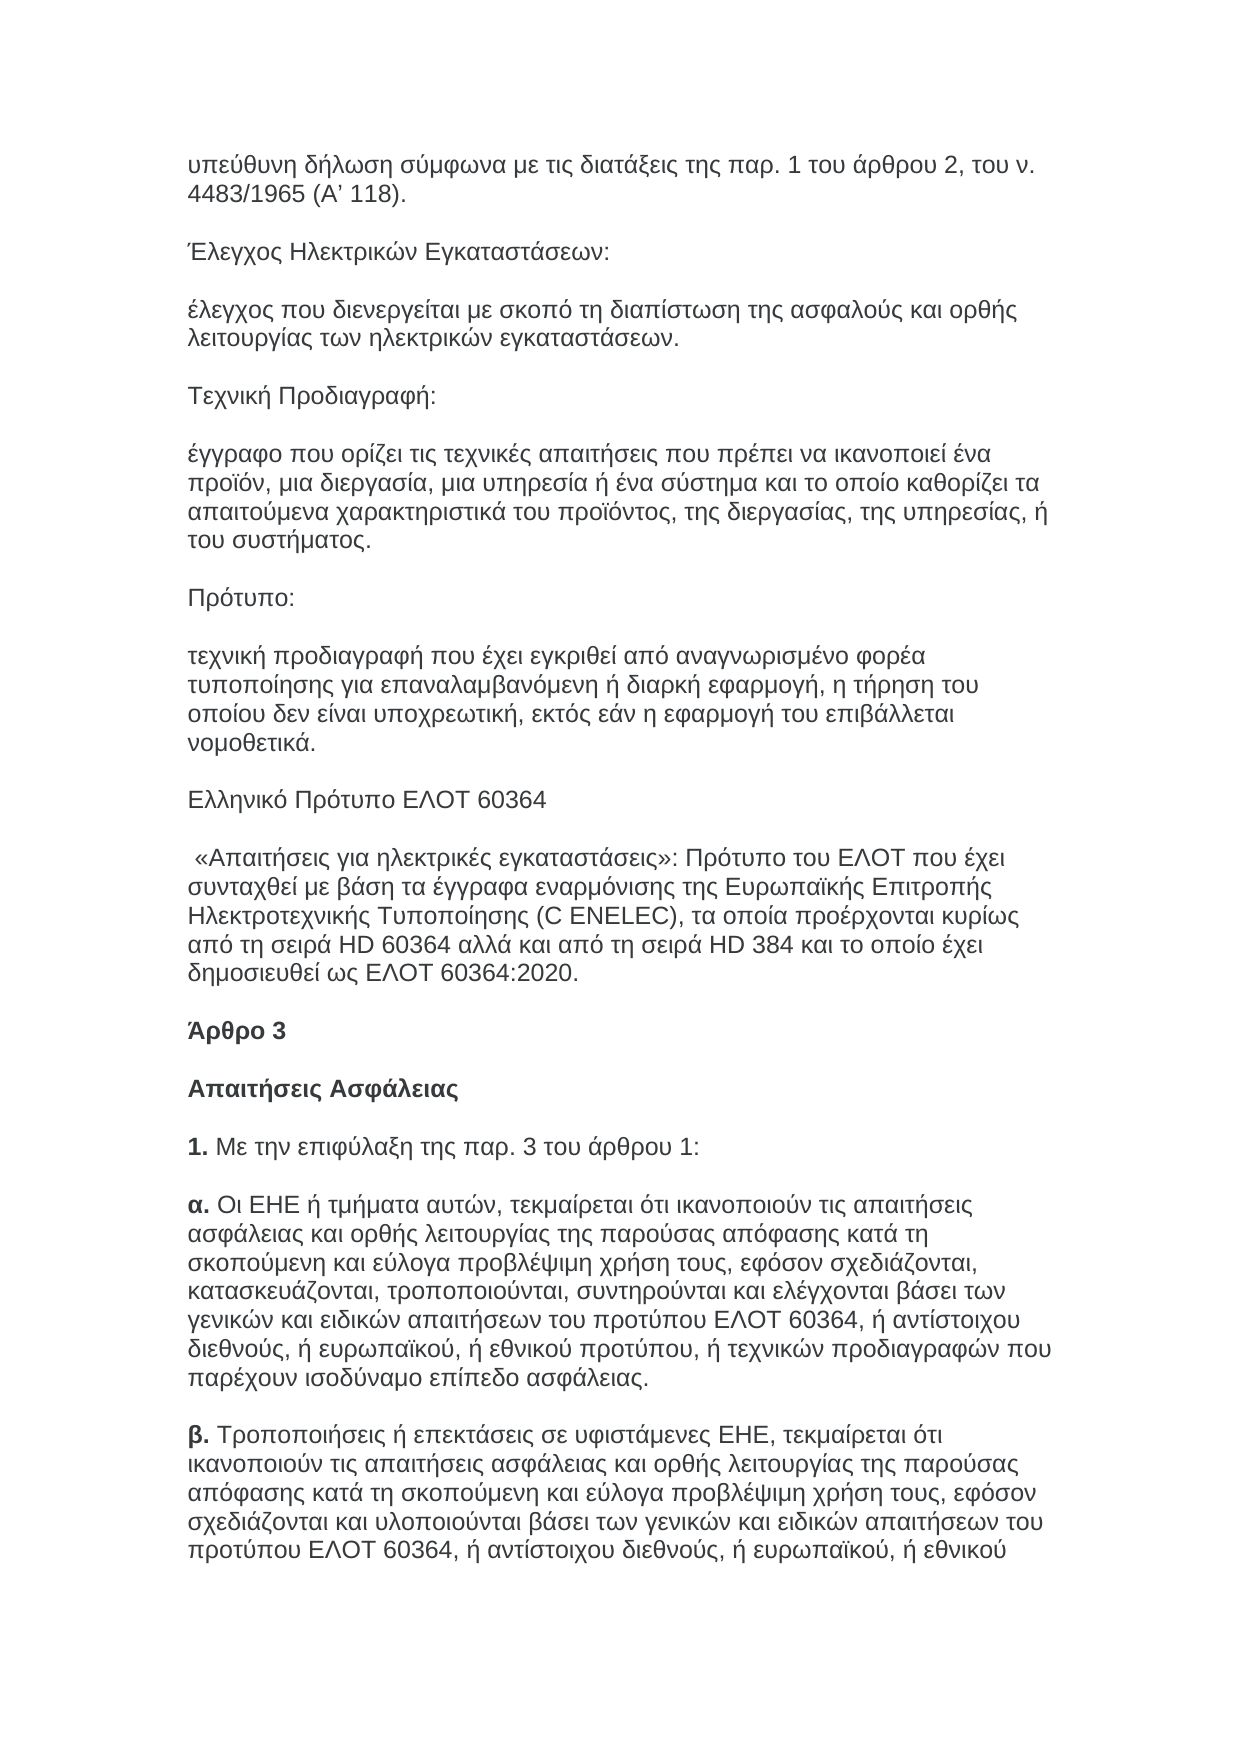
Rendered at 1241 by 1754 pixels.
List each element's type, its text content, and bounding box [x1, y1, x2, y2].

text Έλεγχος Ηλεκτρικών Εγκαταστάσεων: [187, 237, 1053, 265]
text «Απαιτήσεις για ηλεκτρικές εγκαταστάσεις»: Πρότυπο του ΕΛΟΤ που έχει συνταχθεί με βάση τα έγγραφα εναρμόνισης της Ευρωπαϊκής Επιτροπής Ηλεκτροτεχνικής Τυποποίησης (C ENELEC), τα οποία προέρχονται κυρίως από τη σειρά HD 60364 αλλά και από τη σειρά HD 384 και το οποίο έχει δημοσιευθεί ως ΕΛΟΤ 60364:2020. [187, 843, 1053, 987]
text Ελληνικό Πρότυπο ΕΛΟΤ 60364 [187, 785, 1053, 814]
text Άρθρο 3 [187, 1016, 1053, 1045]
text έγγραφο που ορίζει τις τεχνικές απαιτήσεις που πρέπει να ικανοποιεί ένα προϊόν, μια διεργασία, μια υπηρεσία ή ένα σύστημα και το οποίο καθορίζει τα απαιτούμενα χαρακτηριστικά του προϊόντος, της διεργασίας, της υπηρεσίας, ή του συστήματος. [187, 439, 1053, 554]
text Τεχνική Προδιαγραφή: [187, 381, 1053, 410]
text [187, 1420, 1053, 1564]
text υπεύθυνη δήλωση σύμφωνα με τις διατάξεις της παρ. 1 του άρθρου 2, του ν. 4483/1965 (Α’ 118). [187, 150, 1053, 207]
text Πρότυπο: [187, 583, 1053, 612]
text 1. Με την επιφύλαξη της παρ. 3 του άρθρου 1: [187, 1132, 1053, 1161]
text Απαιτήσεις Ασφάλειας [187, 1074, 1053, 1103]
text τεχνική προδιαγραφή που έχει εγκριθεί από αναγνωρισμένο φορέα τυποποίησης για επαναλαμβανόμενη ή διαρκή εφαρμογή, η τήρηση του οποίου δεν είναι υποχρεωτική, εκτός εάν η εφαρμογή του επιβάλλεται νομοθετικά. [187, 641, 1053, 756]
text έλεγχος που διενεργείται με σκοπό τη διαπίστωση της ασφαλούς και ορθής λειτουργίας των ηλεκτρικών εγκαταστάσεων. [187, 294, 1053, 352]
text α. Οι ΕΗΕ ή τμήματα αυτών, τεκμαίρεται ότι ικανοποιούν τις απαιτήσεις ασφάλειας και ορθής λειτουργίας της παρούσας απόφασης κατά τη σκοπούμενη και εύλογα προβλέψιμη χρήση τους, εφόσον σχεδιάζονται, κατασκευάζονται, τροποποιούνται, συντηρούνται και ελέγχονται βάσει των γενικών και ειδικών απαιτήσεων του προτύπου ΕΛΟΤ 60364, ή αντίστοιχου διεθνούς, ή ευρωπαϊκού, ή εθνικού προτύπου, ή τεχνικών προδιαγραφών που παρέχουν ισοδύναμο επίπεδο ασφάλειας. [187, 1190, 1053, 1391]
